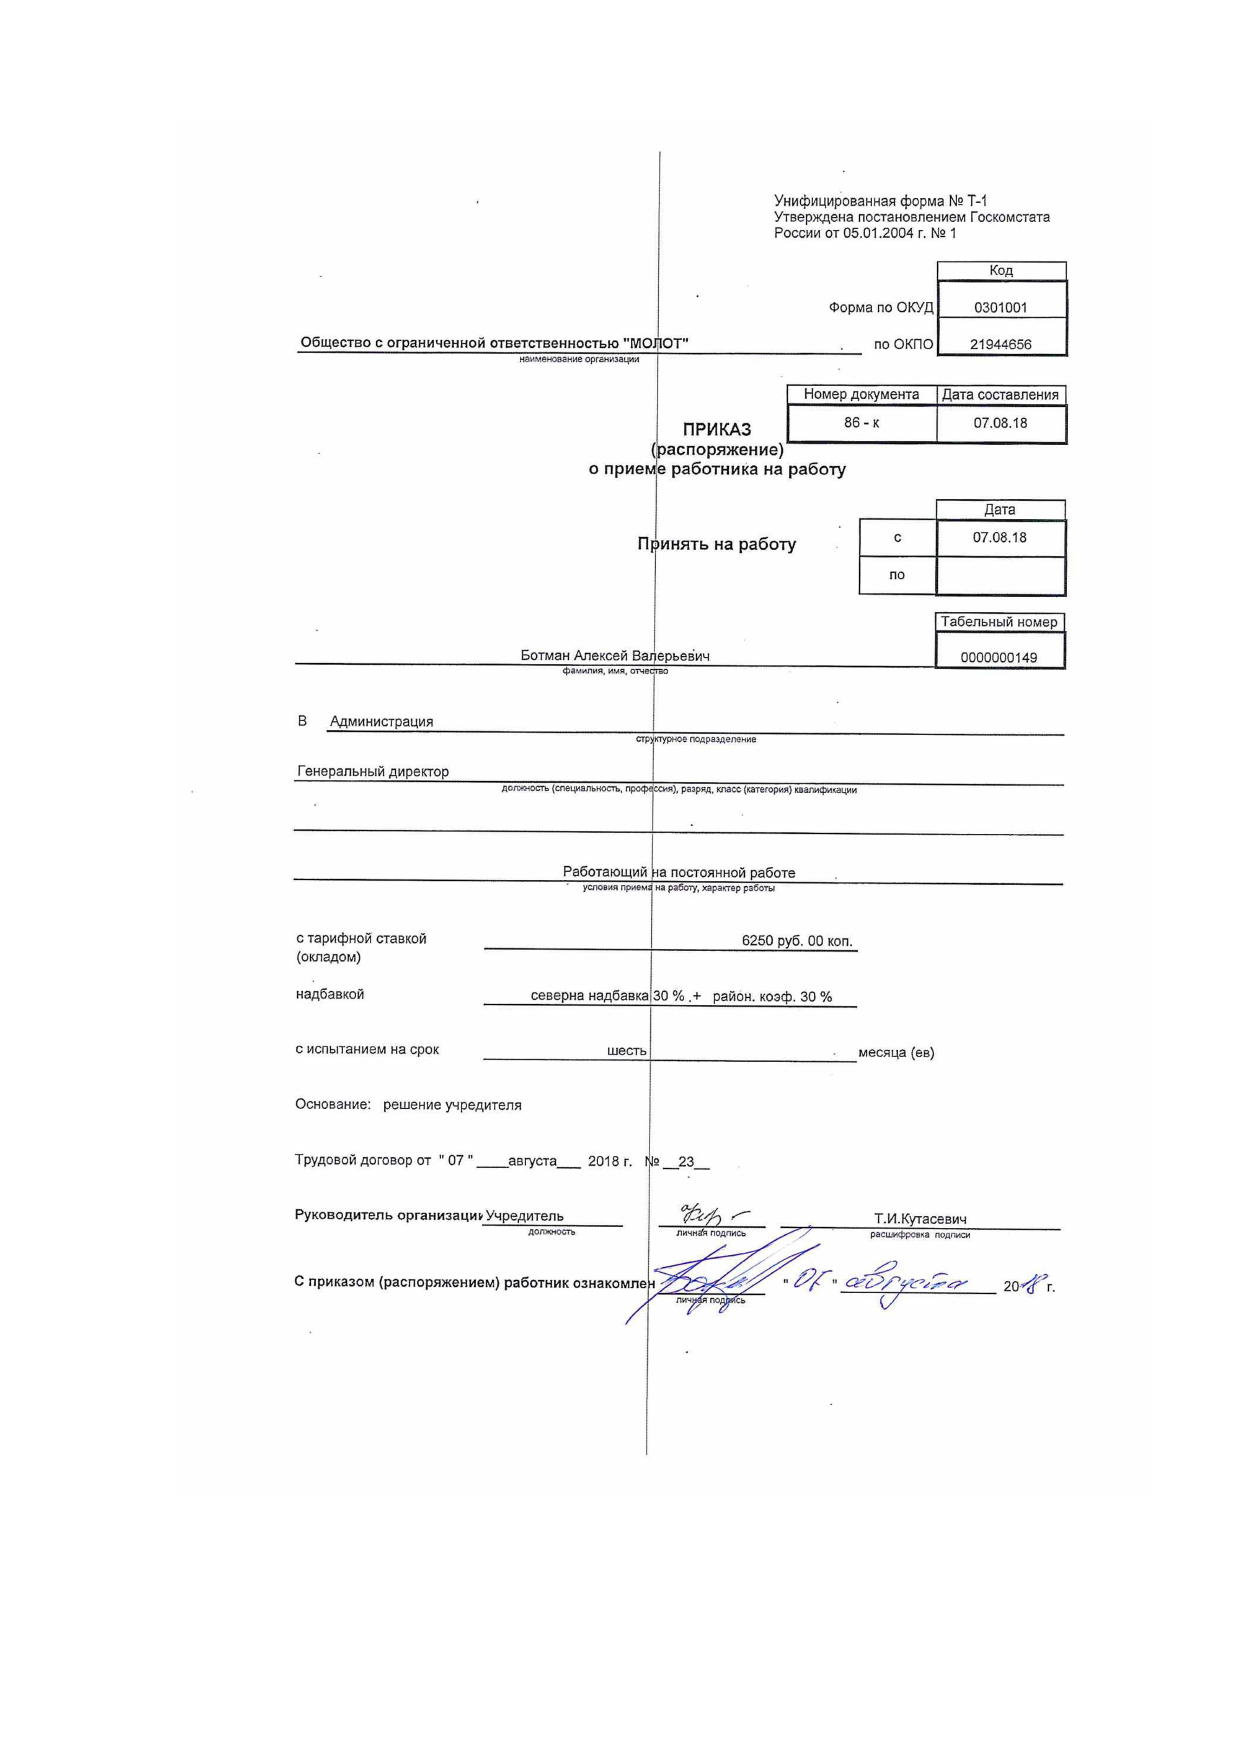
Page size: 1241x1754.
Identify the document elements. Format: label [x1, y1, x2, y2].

picture [177, 118, 1153, 1497]
